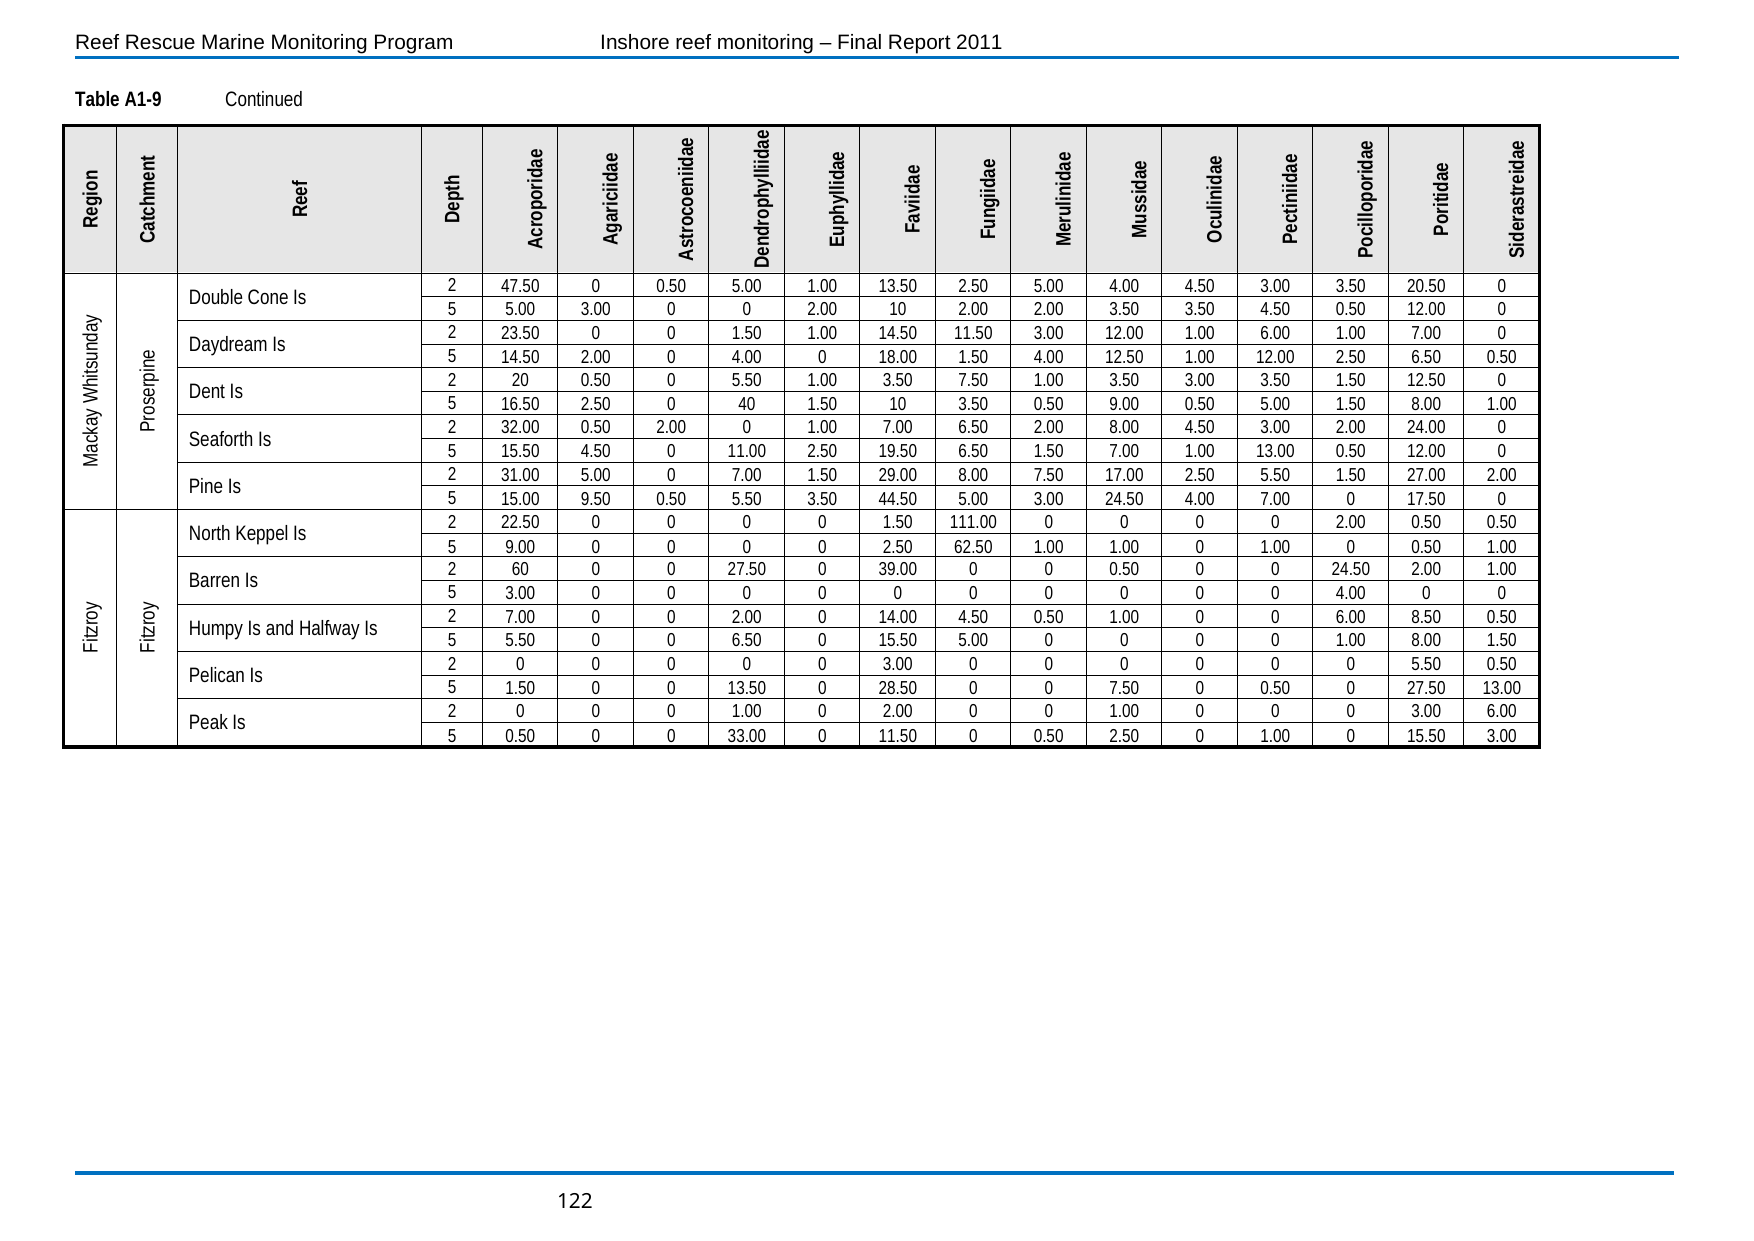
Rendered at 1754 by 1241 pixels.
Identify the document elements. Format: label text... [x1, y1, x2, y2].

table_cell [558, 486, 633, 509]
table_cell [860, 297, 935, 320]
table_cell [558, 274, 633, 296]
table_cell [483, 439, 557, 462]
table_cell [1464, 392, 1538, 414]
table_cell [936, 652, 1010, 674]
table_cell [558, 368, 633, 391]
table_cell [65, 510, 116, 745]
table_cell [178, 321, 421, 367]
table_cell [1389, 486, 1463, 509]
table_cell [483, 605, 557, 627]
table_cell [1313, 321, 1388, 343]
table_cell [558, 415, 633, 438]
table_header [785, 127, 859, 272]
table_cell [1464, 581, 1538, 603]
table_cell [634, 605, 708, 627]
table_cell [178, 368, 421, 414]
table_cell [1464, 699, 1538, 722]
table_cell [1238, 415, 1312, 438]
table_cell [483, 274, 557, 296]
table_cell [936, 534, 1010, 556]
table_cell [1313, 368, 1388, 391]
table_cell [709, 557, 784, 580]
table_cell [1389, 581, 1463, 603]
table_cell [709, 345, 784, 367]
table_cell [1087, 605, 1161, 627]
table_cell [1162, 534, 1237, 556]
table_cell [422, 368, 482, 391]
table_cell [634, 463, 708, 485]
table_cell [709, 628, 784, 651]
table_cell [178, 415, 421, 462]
text Table A1-9 Continued [75, 87, 1679, 111]
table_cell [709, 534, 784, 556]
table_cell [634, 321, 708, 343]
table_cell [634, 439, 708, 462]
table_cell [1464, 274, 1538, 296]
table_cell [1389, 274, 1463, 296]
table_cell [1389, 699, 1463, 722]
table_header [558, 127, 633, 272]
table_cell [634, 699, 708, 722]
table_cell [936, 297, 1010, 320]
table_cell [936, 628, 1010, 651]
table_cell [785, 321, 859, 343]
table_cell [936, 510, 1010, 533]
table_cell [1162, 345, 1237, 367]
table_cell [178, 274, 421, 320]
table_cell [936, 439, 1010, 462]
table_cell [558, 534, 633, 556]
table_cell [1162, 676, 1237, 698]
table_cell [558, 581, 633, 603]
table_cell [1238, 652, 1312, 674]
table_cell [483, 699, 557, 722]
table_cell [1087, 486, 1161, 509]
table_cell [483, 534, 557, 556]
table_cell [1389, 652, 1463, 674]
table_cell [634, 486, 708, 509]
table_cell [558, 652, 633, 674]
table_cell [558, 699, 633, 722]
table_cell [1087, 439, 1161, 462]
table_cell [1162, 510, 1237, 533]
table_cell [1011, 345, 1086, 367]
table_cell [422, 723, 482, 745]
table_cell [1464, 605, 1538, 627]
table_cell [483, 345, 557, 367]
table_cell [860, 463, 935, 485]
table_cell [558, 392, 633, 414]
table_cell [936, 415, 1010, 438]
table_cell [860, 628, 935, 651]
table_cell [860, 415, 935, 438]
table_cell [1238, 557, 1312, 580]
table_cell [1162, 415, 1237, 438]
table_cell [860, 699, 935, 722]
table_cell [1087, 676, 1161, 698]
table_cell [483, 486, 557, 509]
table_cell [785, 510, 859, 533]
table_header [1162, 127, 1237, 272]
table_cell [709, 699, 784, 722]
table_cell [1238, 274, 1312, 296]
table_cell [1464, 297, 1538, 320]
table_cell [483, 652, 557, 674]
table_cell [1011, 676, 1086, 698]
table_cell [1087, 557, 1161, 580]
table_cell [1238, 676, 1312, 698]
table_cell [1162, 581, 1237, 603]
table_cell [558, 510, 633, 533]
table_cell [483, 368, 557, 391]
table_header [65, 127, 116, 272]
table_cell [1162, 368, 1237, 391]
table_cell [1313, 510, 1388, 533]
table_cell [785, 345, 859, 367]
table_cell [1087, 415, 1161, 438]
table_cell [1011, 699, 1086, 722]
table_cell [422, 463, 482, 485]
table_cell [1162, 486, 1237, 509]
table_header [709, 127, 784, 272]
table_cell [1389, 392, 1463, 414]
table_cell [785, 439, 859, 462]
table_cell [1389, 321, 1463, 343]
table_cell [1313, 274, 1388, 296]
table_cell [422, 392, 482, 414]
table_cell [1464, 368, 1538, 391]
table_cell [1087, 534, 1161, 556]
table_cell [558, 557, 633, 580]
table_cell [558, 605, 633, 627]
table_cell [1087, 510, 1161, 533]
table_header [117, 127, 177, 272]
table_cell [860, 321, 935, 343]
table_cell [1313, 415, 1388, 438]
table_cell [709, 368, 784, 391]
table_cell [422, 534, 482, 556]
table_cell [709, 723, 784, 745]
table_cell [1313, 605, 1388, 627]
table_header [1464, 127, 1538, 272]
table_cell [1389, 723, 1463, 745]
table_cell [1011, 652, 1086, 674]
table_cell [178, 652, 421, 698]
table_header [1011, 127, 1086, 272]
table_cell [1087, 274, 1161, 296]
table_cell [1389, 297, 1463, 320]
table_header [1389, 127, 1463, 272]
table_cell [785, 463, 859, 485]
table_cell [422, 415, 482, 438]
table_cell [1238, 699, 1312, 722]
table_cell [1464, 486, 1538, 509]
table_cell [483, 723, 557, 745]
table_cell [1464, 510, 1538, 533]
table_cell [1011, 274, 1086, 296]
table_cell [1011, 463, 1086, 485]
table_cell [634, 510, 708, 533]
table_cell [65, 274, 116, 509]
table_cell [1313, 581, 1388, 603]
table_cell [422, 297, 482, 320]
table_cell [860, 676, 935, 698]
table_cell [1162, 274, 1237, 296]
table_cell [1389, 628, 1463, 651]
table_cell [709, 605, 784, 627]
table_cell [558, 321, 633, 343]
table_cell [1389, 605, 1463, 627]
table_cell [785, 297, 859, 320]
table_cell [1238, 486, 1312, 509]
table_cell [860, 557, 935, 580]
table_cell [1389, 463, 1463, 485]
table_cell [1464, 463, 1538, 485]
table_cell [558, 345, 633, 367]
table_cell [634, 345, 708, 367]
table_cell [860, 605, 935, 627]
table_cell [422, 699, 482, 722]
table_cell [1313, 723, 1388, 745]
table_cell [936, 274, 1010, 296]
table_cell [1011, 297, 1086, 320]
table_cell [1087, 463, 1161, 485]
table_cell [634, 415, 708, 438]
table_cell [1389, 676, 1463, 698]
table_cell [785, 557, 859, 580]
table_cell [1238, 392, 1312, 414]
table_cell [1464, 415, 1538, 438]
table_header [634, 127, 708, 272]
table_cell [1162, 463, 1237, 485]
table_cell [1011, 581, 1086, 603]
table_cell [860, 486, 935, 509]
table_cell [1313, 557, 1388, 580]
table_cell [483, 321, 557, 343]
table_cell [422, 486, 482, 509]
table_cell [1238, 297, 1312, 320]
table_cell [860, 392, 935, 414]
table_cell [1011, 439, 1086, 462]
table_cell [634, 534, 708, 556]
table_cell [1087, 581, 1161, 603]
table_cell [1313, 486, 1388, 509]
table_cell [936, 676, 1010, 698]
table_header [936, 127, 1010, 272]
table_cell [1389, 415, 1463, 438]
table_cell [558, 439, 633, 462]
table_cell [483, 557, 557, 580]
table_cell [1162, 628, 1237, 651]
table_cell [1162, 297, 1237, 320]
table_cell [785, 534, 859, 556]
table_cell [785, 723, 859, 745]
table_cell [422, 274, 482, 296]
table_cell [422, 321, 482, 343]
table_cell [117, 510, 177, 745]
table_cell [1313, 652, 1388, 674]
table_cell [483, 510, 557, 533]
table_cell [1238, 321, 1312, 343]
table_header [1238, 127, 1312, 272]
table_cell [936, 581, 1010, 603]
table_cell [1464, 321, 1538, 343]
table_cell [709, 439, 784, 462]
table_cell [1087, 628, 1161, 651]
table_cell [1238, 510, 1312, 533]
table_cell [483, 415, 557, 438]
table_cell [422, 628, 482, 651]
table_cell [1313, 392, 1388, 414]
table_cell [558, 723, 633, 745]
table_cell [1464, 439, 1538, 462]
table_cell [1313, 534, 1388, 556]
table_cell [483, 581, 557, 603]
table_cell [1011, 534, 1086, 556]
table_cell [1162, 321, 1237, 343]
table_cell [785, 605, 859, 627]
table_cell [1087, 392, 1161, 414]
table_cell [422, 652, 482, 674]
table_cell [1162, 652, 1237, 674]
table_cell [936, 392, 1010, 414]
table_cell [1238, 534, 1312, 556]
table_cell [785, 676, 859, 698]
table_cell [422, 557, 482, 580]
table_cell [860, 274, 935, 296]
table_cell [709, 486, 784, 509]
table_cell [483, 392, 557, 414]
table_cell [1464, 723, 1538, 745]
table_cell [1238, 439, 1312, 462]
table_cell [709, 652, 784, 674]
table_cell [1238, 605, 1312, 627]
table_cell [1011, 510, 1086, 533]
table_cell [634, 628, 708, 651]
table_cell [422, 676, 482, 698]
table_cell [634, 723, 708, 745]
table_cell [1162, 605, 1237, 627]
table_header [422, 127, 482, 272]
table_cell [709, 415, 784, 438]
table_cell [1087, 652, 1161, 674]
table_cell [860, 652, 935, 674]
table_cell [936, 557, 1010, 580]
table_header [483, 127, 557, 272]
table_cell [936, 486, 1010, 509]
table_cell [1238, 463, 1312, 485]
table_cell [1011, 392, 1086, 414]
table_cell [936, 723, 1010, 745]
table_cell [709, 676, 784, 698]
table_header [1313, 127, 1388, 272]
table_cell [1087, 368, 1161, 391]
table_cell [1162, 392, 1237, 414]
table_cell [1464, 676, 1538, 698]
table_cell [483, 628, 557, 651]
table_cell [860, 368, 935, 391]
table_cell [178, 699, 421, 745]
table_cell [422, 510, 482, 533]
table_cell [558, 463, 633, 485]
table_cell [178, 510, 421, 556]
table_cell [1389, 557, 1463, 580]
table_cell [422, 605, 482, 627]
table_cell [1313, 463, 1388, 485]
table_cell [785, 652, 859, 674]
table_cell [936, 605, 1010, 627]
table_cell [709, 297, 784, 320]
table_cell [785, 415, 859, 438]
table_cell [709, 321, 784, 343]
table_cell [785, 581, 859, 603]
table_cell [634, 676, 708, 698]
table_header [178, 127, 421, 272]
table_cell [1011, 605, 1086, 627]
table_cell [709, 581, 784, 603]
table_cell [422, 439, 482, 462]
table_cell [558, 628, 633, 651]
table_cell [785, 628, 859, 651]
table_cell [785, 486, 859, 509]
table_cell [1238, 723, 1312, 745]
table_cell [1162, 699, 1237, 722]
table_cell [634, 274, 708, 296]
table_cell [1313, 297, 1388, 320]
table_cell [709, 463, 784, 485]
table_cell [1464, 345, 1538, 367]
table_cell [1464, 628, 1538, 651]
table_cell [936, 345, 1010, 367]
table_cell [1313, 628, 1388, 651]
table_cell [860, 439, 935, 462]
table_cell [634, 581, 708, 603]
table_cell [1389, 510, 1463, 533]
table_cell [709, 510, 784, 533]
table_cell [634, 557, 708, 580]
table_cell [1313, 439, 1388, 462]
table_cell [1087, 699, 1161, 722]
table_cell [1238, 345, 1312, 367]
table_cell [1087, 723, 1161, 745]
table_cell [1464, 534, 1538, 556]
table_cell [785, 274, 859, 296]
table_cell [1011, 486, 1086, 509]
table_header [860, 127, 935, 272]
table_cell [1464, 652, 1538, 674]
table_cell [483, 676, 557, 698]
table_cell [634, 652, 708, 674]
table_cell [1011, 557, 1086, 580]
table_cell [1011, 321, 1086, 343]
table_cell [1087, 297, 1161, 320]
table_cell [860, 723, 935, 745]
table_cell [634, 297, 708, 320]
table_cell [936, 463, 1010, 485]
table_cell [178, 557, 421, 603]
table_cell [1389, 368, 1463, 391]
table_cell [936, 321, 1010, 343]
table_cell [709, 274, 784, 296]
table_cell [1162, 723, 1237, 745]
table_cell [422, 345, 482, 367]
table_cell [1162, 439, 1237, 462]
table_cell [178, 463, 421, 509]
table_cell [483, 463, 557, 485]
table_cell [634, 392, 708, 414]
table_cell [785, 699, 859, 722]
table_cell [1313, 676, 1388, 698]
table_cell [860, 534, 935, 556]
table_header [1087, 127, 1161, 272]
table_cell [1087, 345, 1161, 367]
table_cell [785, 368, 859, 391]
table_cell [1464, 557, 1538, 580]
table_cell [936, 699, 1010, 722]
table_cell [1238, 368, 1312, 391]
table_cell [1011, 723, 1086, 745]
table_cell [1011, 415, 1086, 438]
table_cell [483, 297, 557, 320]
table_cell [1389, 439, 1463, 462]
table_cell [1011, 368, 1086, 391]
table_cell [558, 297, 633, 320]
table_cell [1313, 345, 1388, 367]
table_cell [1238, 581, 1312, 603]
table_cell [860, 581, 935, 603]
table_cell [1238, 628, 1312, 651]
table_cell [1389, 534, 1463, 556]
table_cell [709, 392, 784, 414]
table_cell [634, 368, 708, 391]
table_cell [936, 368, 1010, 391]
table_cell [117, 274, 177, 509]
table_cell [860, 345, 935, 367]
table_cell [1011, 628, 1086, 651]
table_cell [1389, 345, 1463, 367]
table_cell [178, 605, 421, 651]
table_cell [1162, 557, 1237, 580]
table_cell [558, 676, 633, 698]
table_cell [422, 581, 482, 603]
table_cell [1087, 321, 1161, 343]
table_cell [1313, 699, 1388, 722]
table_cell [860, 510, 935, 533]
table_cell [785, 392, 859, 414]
